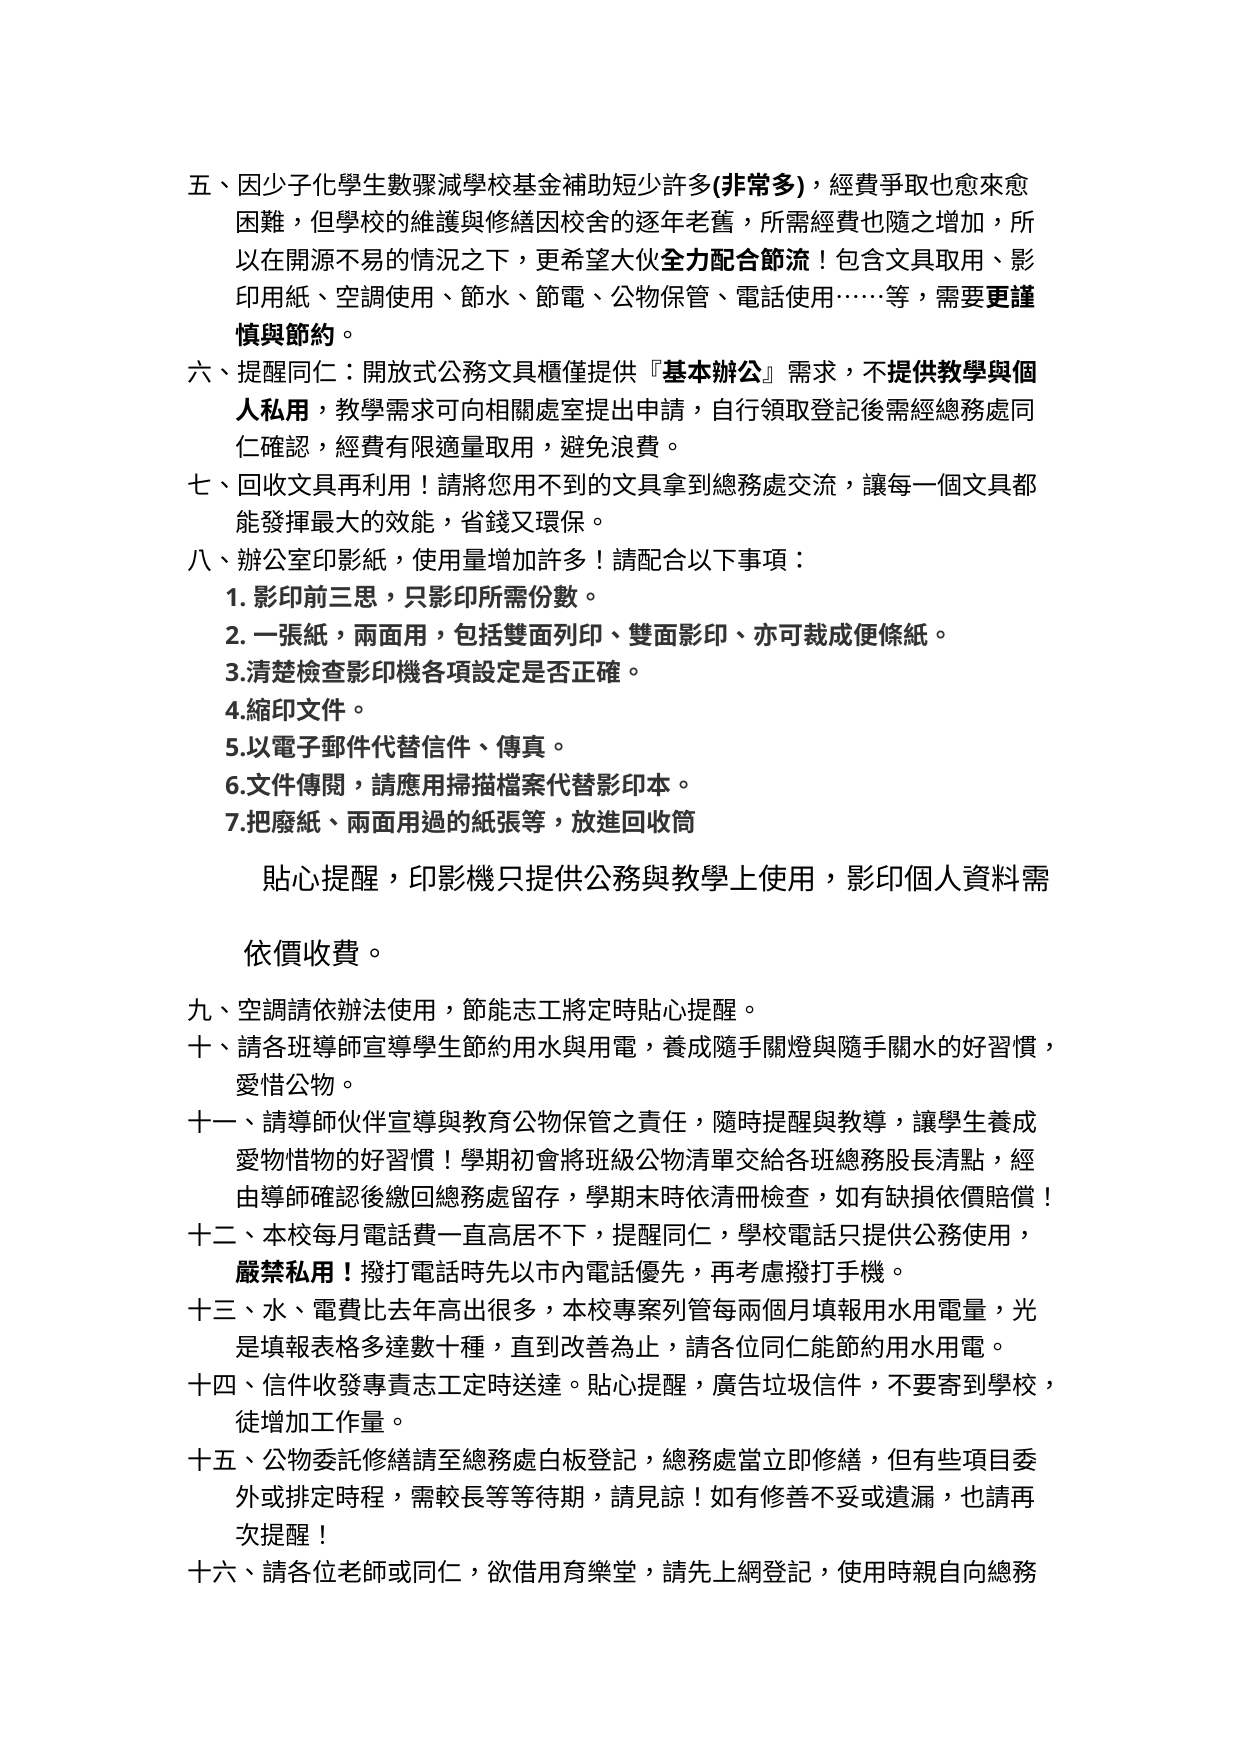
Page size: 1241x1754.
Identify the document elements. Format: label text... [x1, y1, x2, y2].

text 6.文件傳閱，請應用掃描檔案代替影印本。 [225, 764, 1053, 802]
text 貼心提醒，印影機只提供公務與教學上使用，影印個人資料需依價收費。 [244, 839, 1053, 989]
text 六、提醒同仁：開放式公務文具櫃僅提供『基本辦公』需求，不提供教學與個人私用，教學需求可向相關處室提出申請，自行領取登記後需經總務處同仁確認，經費有限適量取用，避免浪費。 [187, 352, 1053, 464]
text 十二、本校每月電話費一直高居不下，提醒同仁，學校電話只提供公務使用，嚴禁私用！撥打電話時先以市內電話優先，再考慮撥打手機。 [187, 1214, 1053, 1289]
text 五、因少子化學生數骤減學校基金補助短少許多(非常多)，經費爭取也愈來愈困難，但學校的維護與修繕因校舍的逐年老舊，所需經費也隨之增加，所以在開源不易的情況之下，更希望大伙全力配合節流！包含文具取用、影印用紙、空調使用、節水、節電、公物保管、電話使用……等，需要更謹慎與節約。 [187, 164, 1053, 352]
text 十四、信件收發專責志工定時送達。貼心提醒，廣告垃圾信件，不要寄到學校，徒增加工作量。 [187, 1364, 1053, 1439]
text 十五、公物委託修繕請至總務處白板登記，總務處當立即修繕，但有些項目委外或排定時程，需較長等等待期，請見諒！如有修善不妥或遺漏，也請再次提醒！ [187, 1439, 1053, 1552]
text 7.把廢紙、兩面用過的紙張等，放進回收筒 [225, 802, 1053, 839]
text 3.清楚檢查影印機各項設定是否正確。 [225, 652, 1053, 689]
text 4.縮印文件。 [225, 689, 1053, 727]
text 十三、水、電費比去年高出很多，本校專案列管每兩個月填報用水用電量，光是填報表格多達數十種，直到改善為止，請各位同仁能節約用水用電。 [187, 1289, 1053, 1364]
text 十一、請導師伙伴宣導與教育公物保管之責任，隨時提醒與教導，讓學生養成愛物惜物的好習慣！學期初會將班級公物清單交給各班總務股長清點，經由導師確認後繳回總務處留存，學期末時依清冊檢查，如有缺損依價賠償！ [187, 1102, 1053, 1214]
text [187, 1552, 1053, 1589]
text 2. 一張紙，兩面用，包括雙面列印、雙面影印、亦可裁成便條紙。 [225, 614, 1053, 652]
text 八、辦公室印影紙，使用量增加許多！請配合以下事項： [187, 539, 1053, 577]
text 1. 影印前三思，只影印所需份數。 [225, 577, 1053, 614]
text 七、回收文具再利用！請將您用不到的文具拿到總務處交流，讓每一個文具都能發揮最大的效能，省錢又環保。 [187, 464, 1053, 539]
text 九、空調請依辦法使用，節能志工將定時貼心提醒。 [187, 989, 1053, 1027]
text 十、請各班導師宣導學生節約用水與用電，養成隨手關燈與隨手關水的好習慣，愛惜公物。 [187, 1027, 1053, 1102]
text 5.以電子郵件代替信件、傳真。 [225, 727, 1053, 764]
